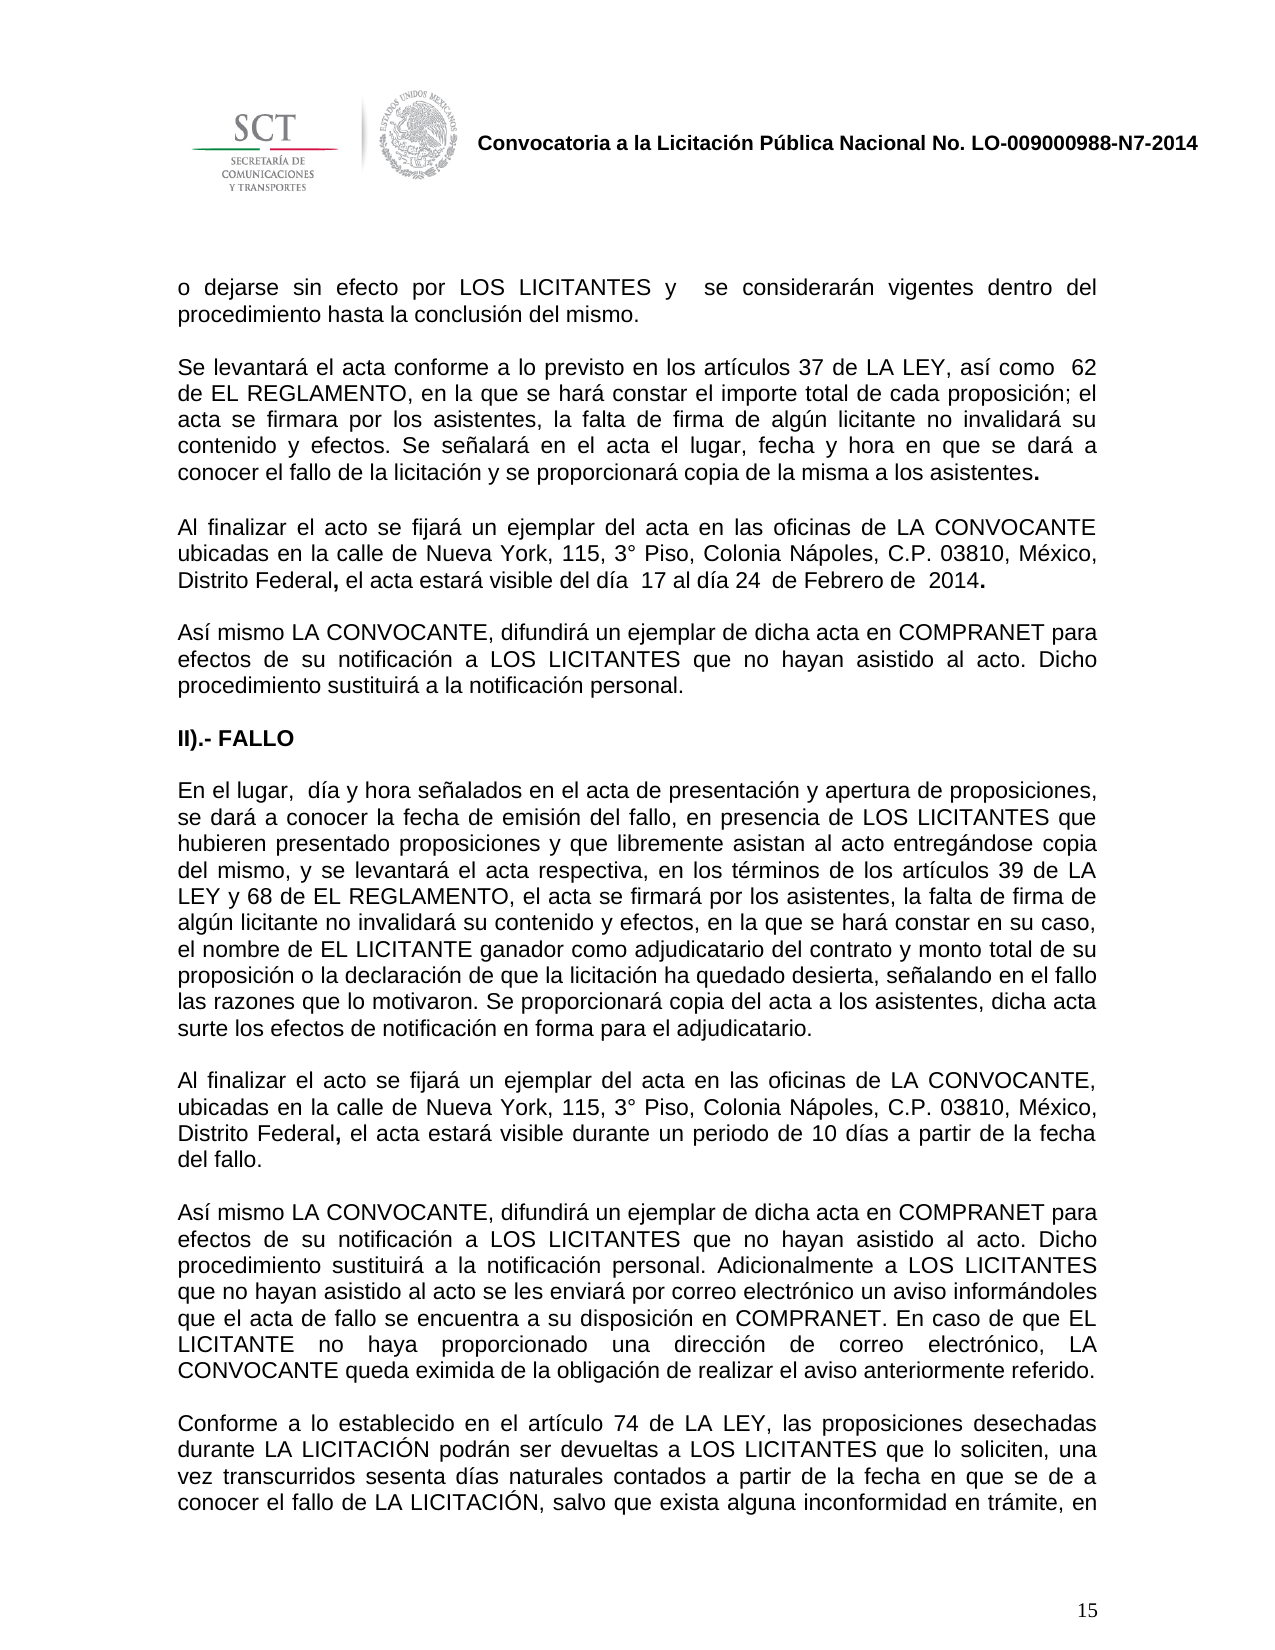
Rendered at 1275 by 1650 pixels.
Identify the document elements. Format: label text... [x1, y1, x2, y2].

text Así mismo LA CONVOCANTE, difundirá un ejemplar de dicha acta en COMPRANET para efectos de su notificación a LOS LICITANTES que no hayan asistido al acto. Dicho procedimiento sustituirá a la notificación personal. [177, 619, 1098, 698]
text En el lugar, día y hora señalados en el acta de presentación y apertura de proposiciones, se dará a conocer la fecha de emisión del fallo, en presencia de LOS LICITANTES que hubieren presentado proposiciones y que libremente asistan al acto entregándose copia del mismo, y se levantará el acta respectiva, en los términos de los artículos 39 de LA LEY y 68 de EL REGLAMENTO, el acta se firmará por los asistentes, la falta de firma de algún licitante no invalidará su contenido y efectos, en la que se hará constar en su caso, el nombre de EL LICITANTE ganador como adjudicatario del contrato y monto total de su proposición o la declaración de que la licitación ha quedado desierta, señalando en el fallo las razones que lo motivaron. Se proporcionará copia del acta a los asistentes, dicha acta surte los efectos de notificación en forma para el adjudicatario. [177, 777, 1098, 1041]
text II).- FALLO [177, 725, 1098, 751]
text Se levantará el acta conforme a lo previsto en los artículos 37 de LA LEY, así como 62 de EL REGLAMENTO, en la que se hará constar el importe total de cada proposición; el acta se firmara por los asistentes, la falta de firma de algún licitante no invalidará su contenido y efectos. Se señalará en el acta el lugar, fecha y hora en que se dará a conocer el fallo de la licitación y se proporcionará copia de la misma a los asistentes. [177, 353, 1098, 485]
picture [177, 75, 463, 196]
text Al finalizar el acto se fijará un ejemplar del acta en las oficinas de LA CONVOCANTE, ubicadas en la calle de Nueva York, 115, 3° Piso, Colonia Nápoles, C.P. 03810, México, Distrito Federal, el acta estará visible durante un periodo de 10 días a partir de la fecha del fallo. [177, 1067, 1098, 1173]
text Al finalizar el acto se fijará un ejemplar del acta en las oficinas de LA CONVOCANTE ubicadas en la calle de Nueva York, 115, 3° Piso, Colonia Nápoles, C.P. 03810, México, Distrito Federal, el acta estará visible del día 17 al día 24 de Febrero de 2014. [177, 514, 1098, 593]
text Así mismo LA CONVOCANTE, difundirá un ejemplar de dicha acta en COMPRANET para efectos de su notificación a LOS LICITANTES que no hayan asistido al acto. Dicho procedimiento sustituirá a la notificación personal. Adicionalmente a LOS LICITANTES que no hayan asistido al acto se les enviará por correo electrónico un aviso informándoles que el acta de fallo se encuentra a su disposición en COMPRANET. En caso de que EL LICITANTE no haya proporcionado una dirección de correo electrónico, LA CONVOCANTE queda eximida de la obligación de realizar el aviso anteriormente referido. [177, 1199, 1098, 1384]
